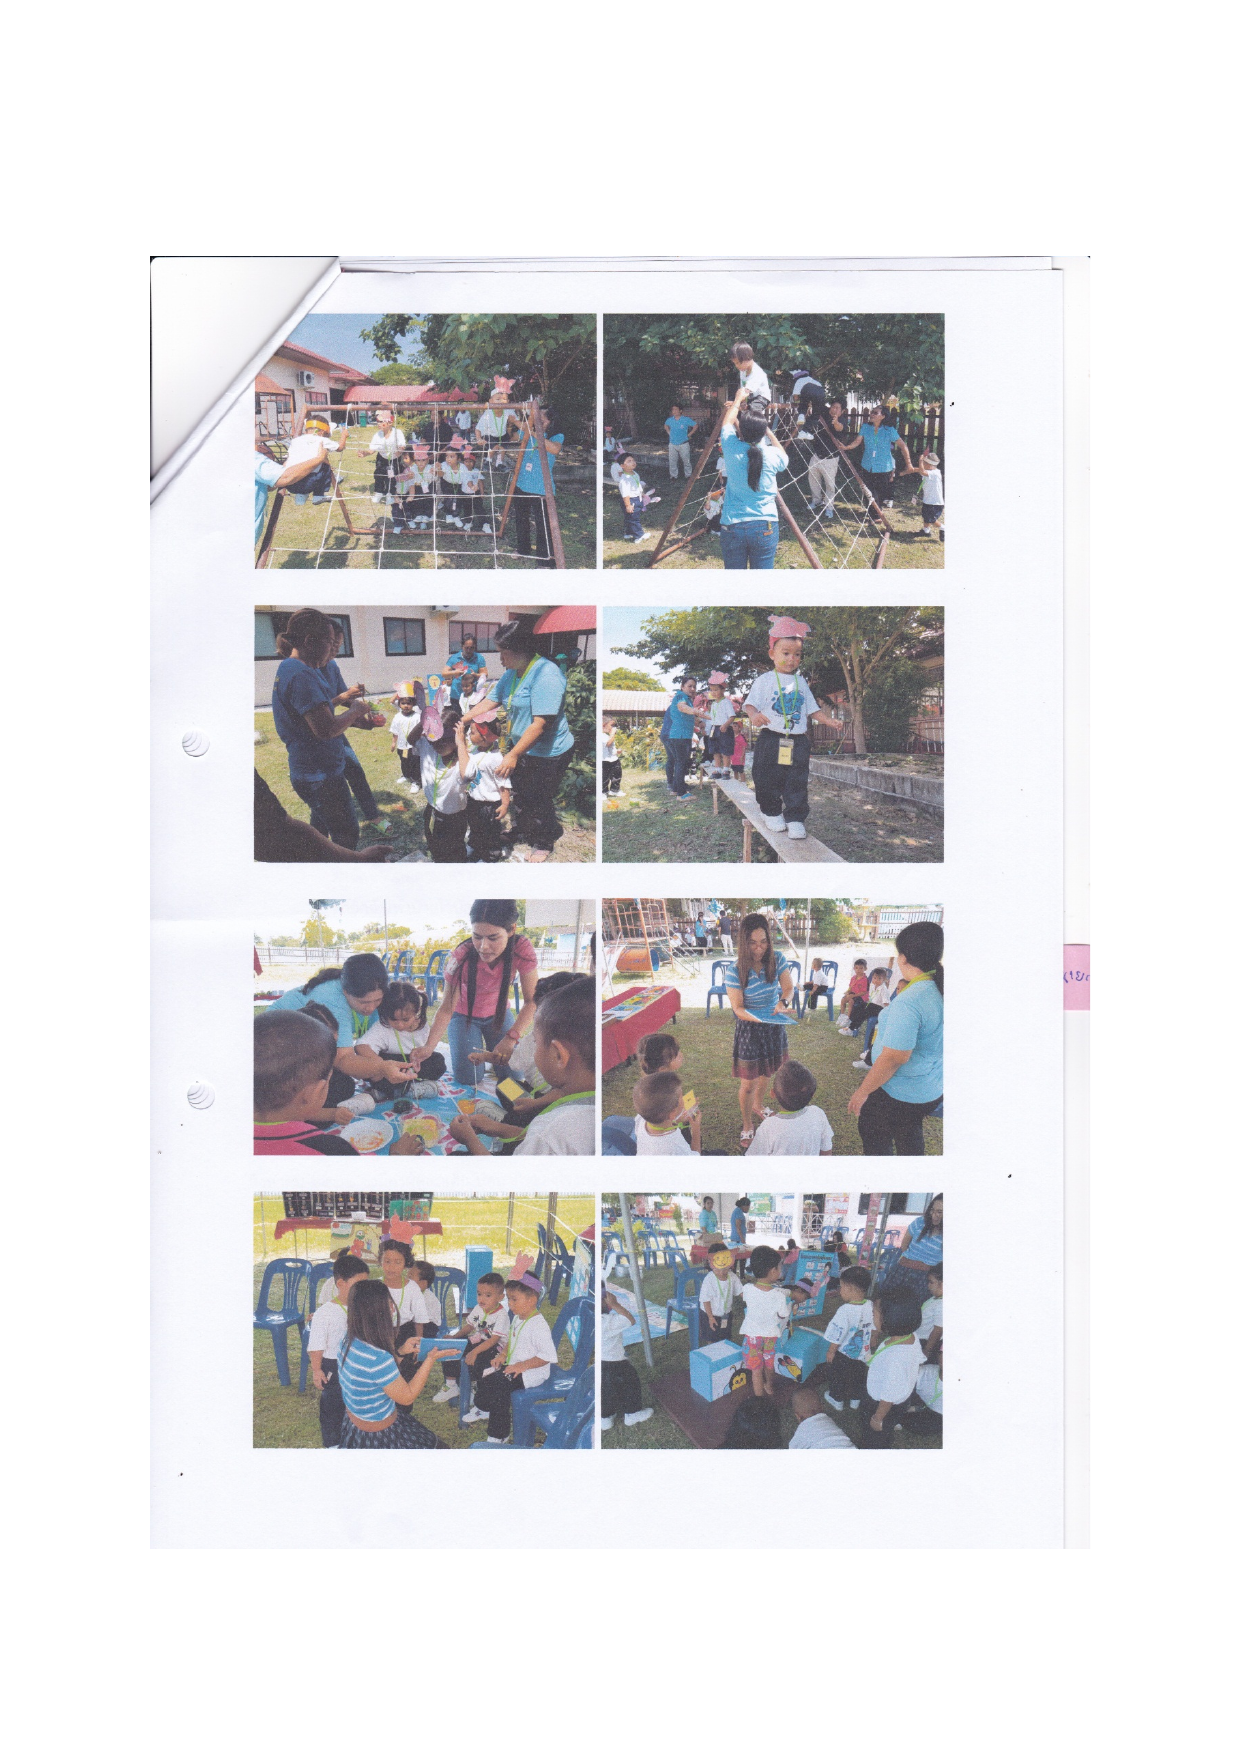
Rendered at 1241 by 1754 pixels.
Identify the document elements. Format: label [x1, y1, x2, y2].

picture [150, 256, 1091, 1549]
